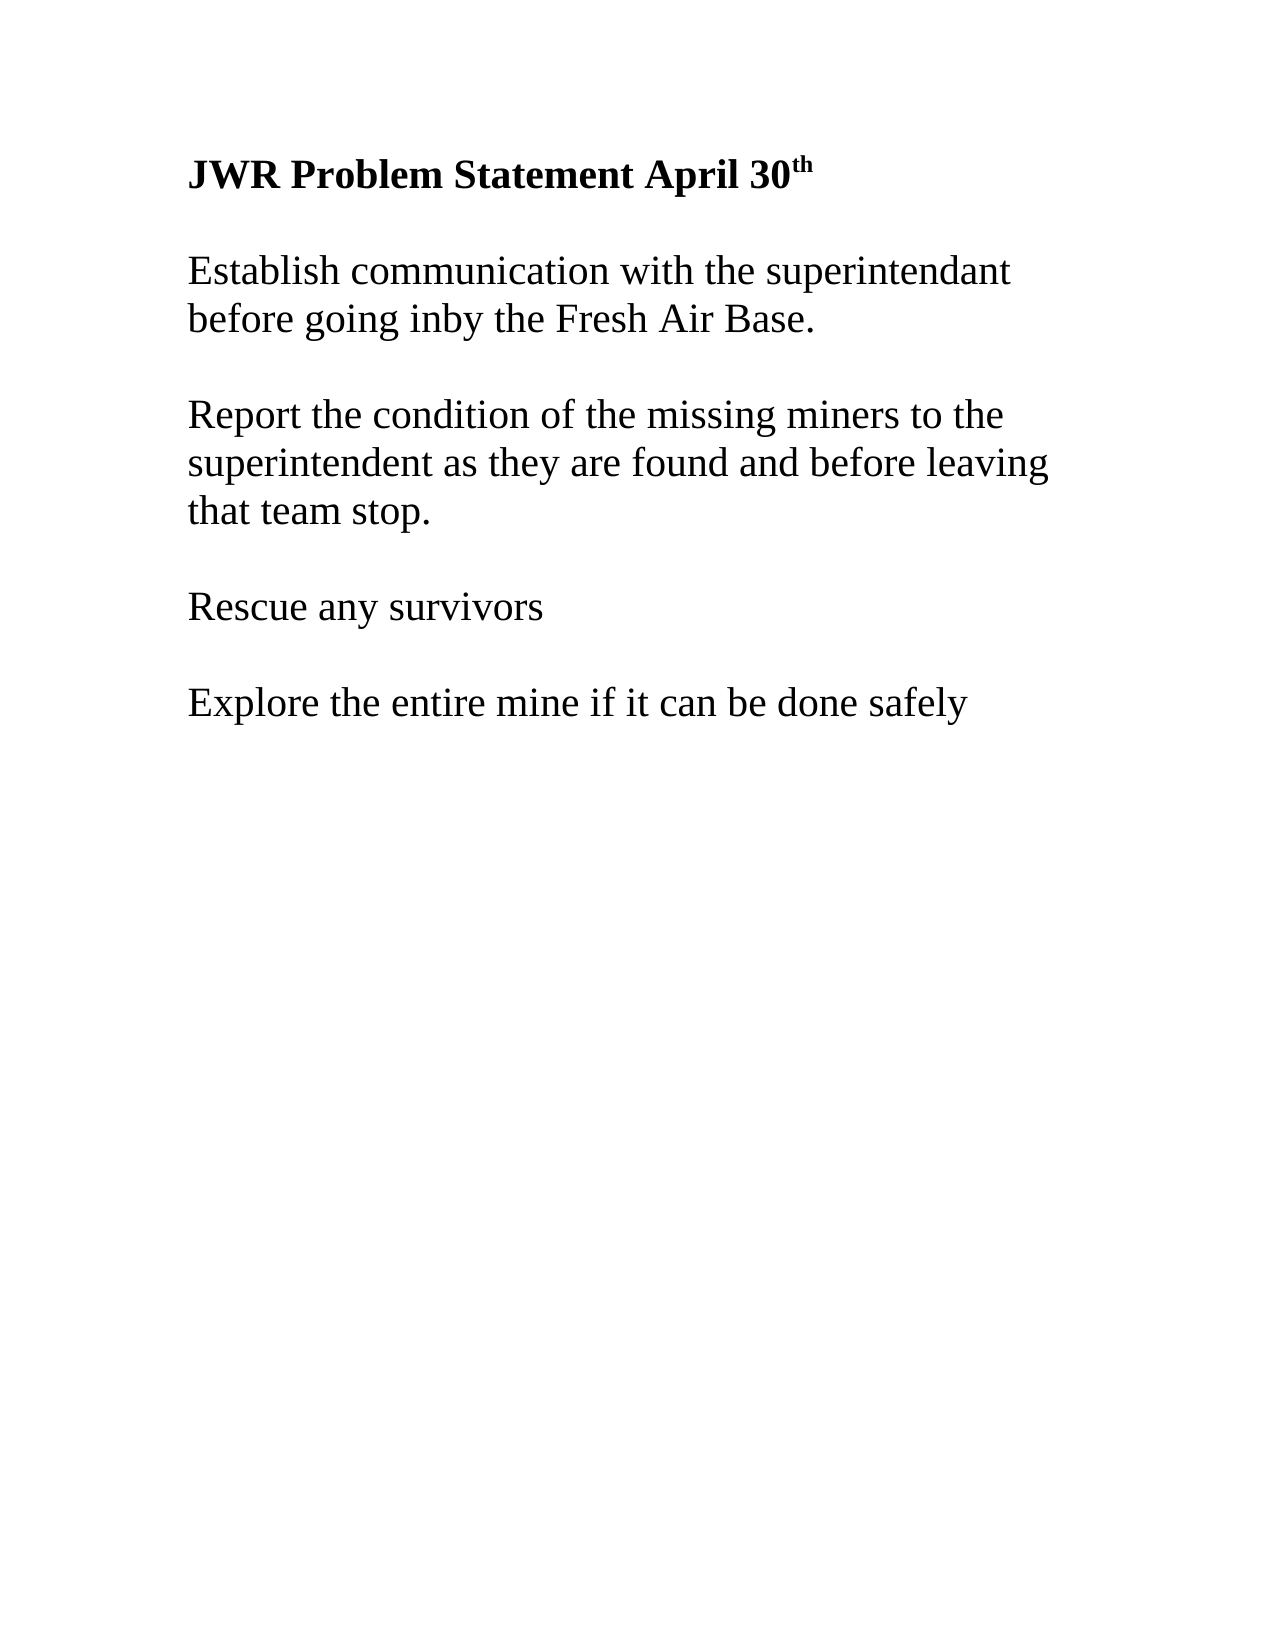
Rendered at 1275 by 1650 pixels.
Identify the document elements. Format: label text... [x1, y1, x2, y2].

text Establish communication with the superintendant before going inby the Fresh Air Base. [187, 246, 1087, 342]
text JWR Problem Statement April 30th [187, 150, 1087, 198]
text Report the condition of the missing miners to the superintendent as they are found and before leaving that team stop. [187, 389, 1087, 533]
text Explore the entire mine if it can be done safely [187, 677, 1087, 725]
text Rescue any survivors [187, 581, 1087, 629]
